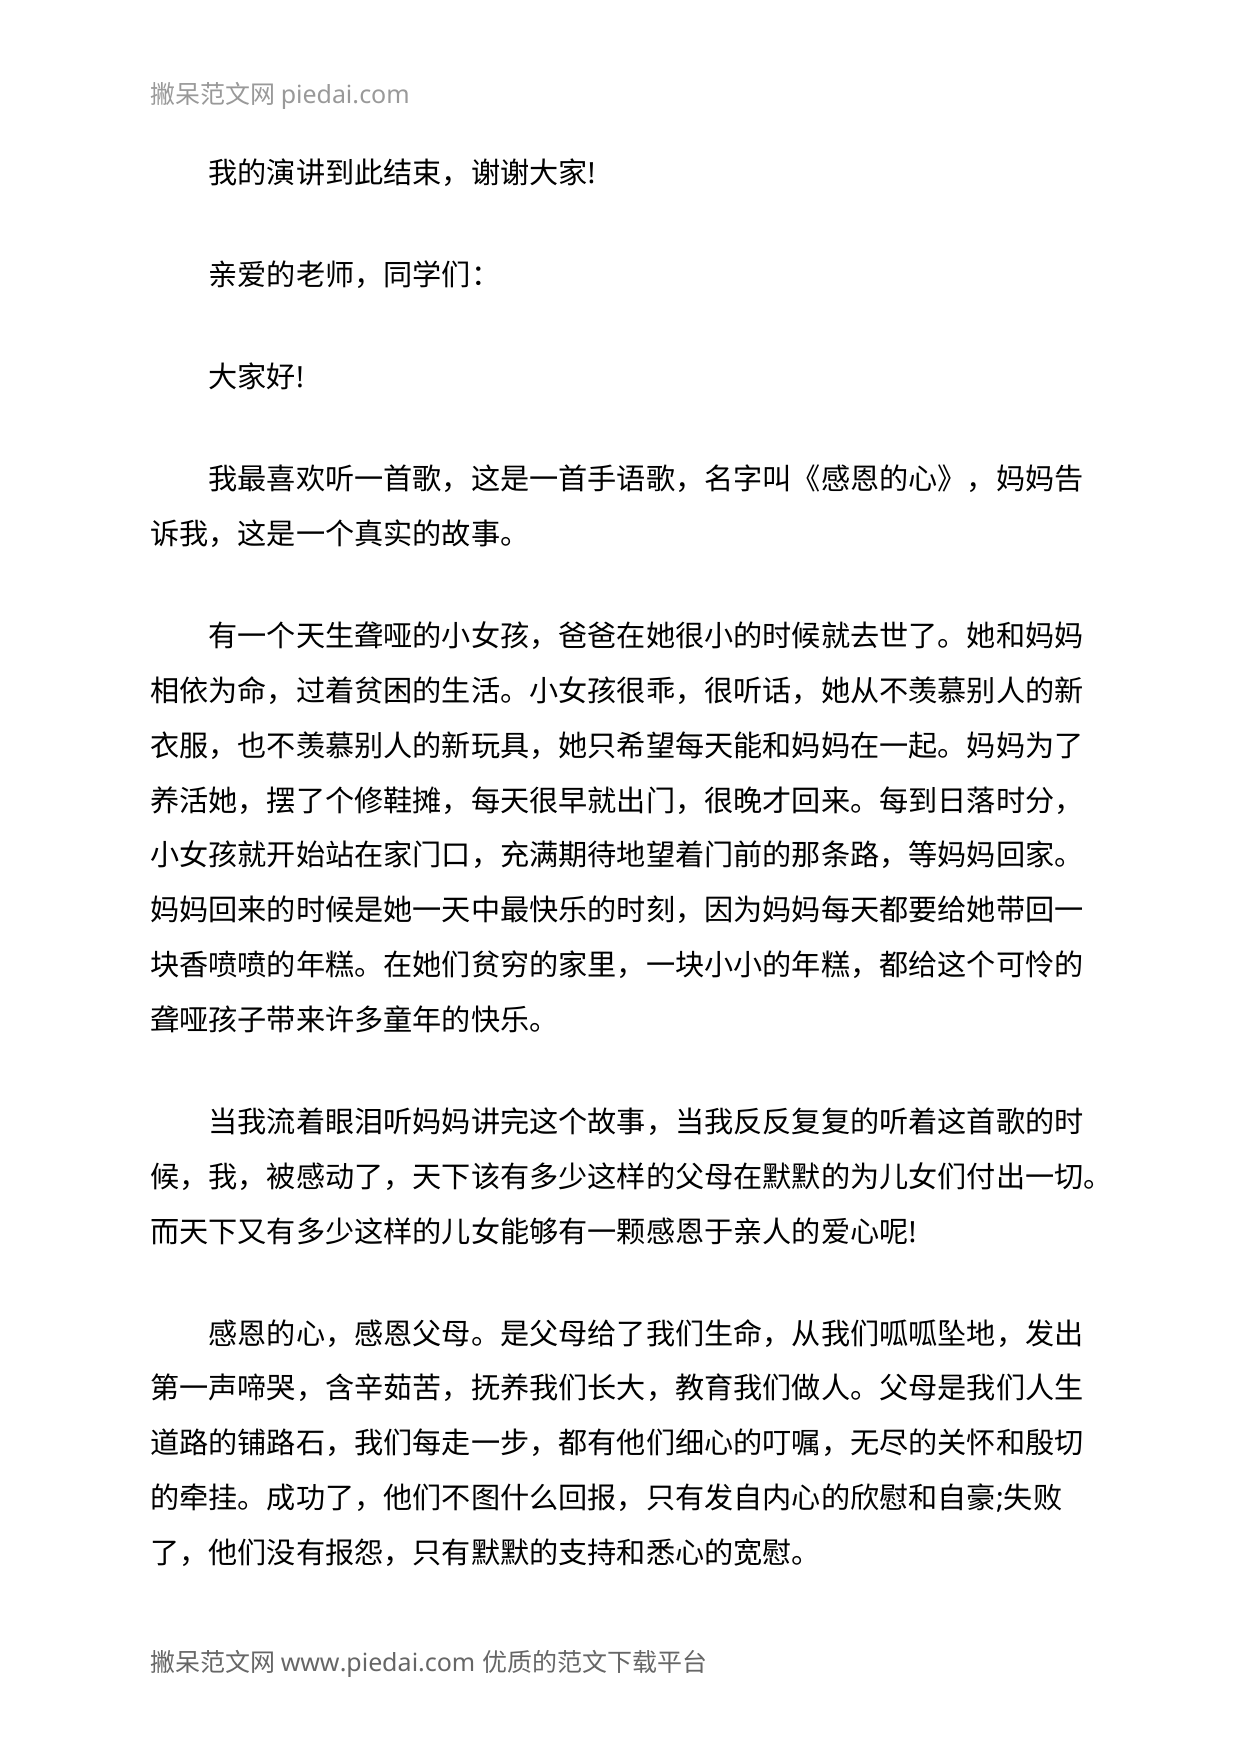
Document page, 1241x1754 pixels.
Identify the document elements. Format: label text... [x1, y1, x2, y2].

text 我最喜欢听一首歌，这是一首手语歌，名字叫《感恩的心》，妈妈告诉我，这是一个真实的故事。 [150, 456, 1090, 553]
text 感恩的心，感恩父母。是父母给了我们生命，从我们呱呱坠地，发出第一声啼哭，含辛茹苦，抚养我们长大，教育我们做人。父母是我们人生道路的铺路石，我们每走一步，都有他们细心的叮嘱，无尽的关怀和殷切的牵挂。成功了，他们不图什么回报，只有发自内心的欣慰和自豪;失败了，他们没有报怨，只有默默的支持和悉心的宽慰。 [150, 1310, 1090, 1572]
text 亲爱的老师，同学们： [150, 252, 1090, 294]
text 有一个天生聋哑的小女孩，爸爸在她很小的时候就去世了。她和妈妈相依为命，过着贫困的生活。小女孩很乖，很听话，她从不羡慕别人的新衣服，也不羡慕别人的新玩具，她只希望每天能和妈妈在一起。妈妈为了养活她，摆了个修鞋摊，每天很早就出门，很晚才回来。每到日落时分，小女孩就开始站在家门口，充满期待地望着门前的那条路，等妈妈回家。妈妈回来的时候是她一天中最快乐的时刻，因为妈妈每天都要给她带回一块香喷喷的年糕。在她们贫穷的家里，一块小小的年糕，都给这个可怜的聋哑孩子带来许多童年的快乐。 [150, 612, 1090, 1039]
text 大家好! [150, 354, 1090, 396]
text 当我流着眼泪听妈妈讲完这个故事，当我反反复复的听着这首歌的时候，我，被感动了，天下该有多少这样的父母在默默的为儿女们付出一切。而天下又有多少这样的儿女能够有一颗感恩于亲人的爱心呢! [150, 1098, 1090, 1251]
text 我的演讲到此结束，谢谢大家! [150, 150, 1090, 192]
